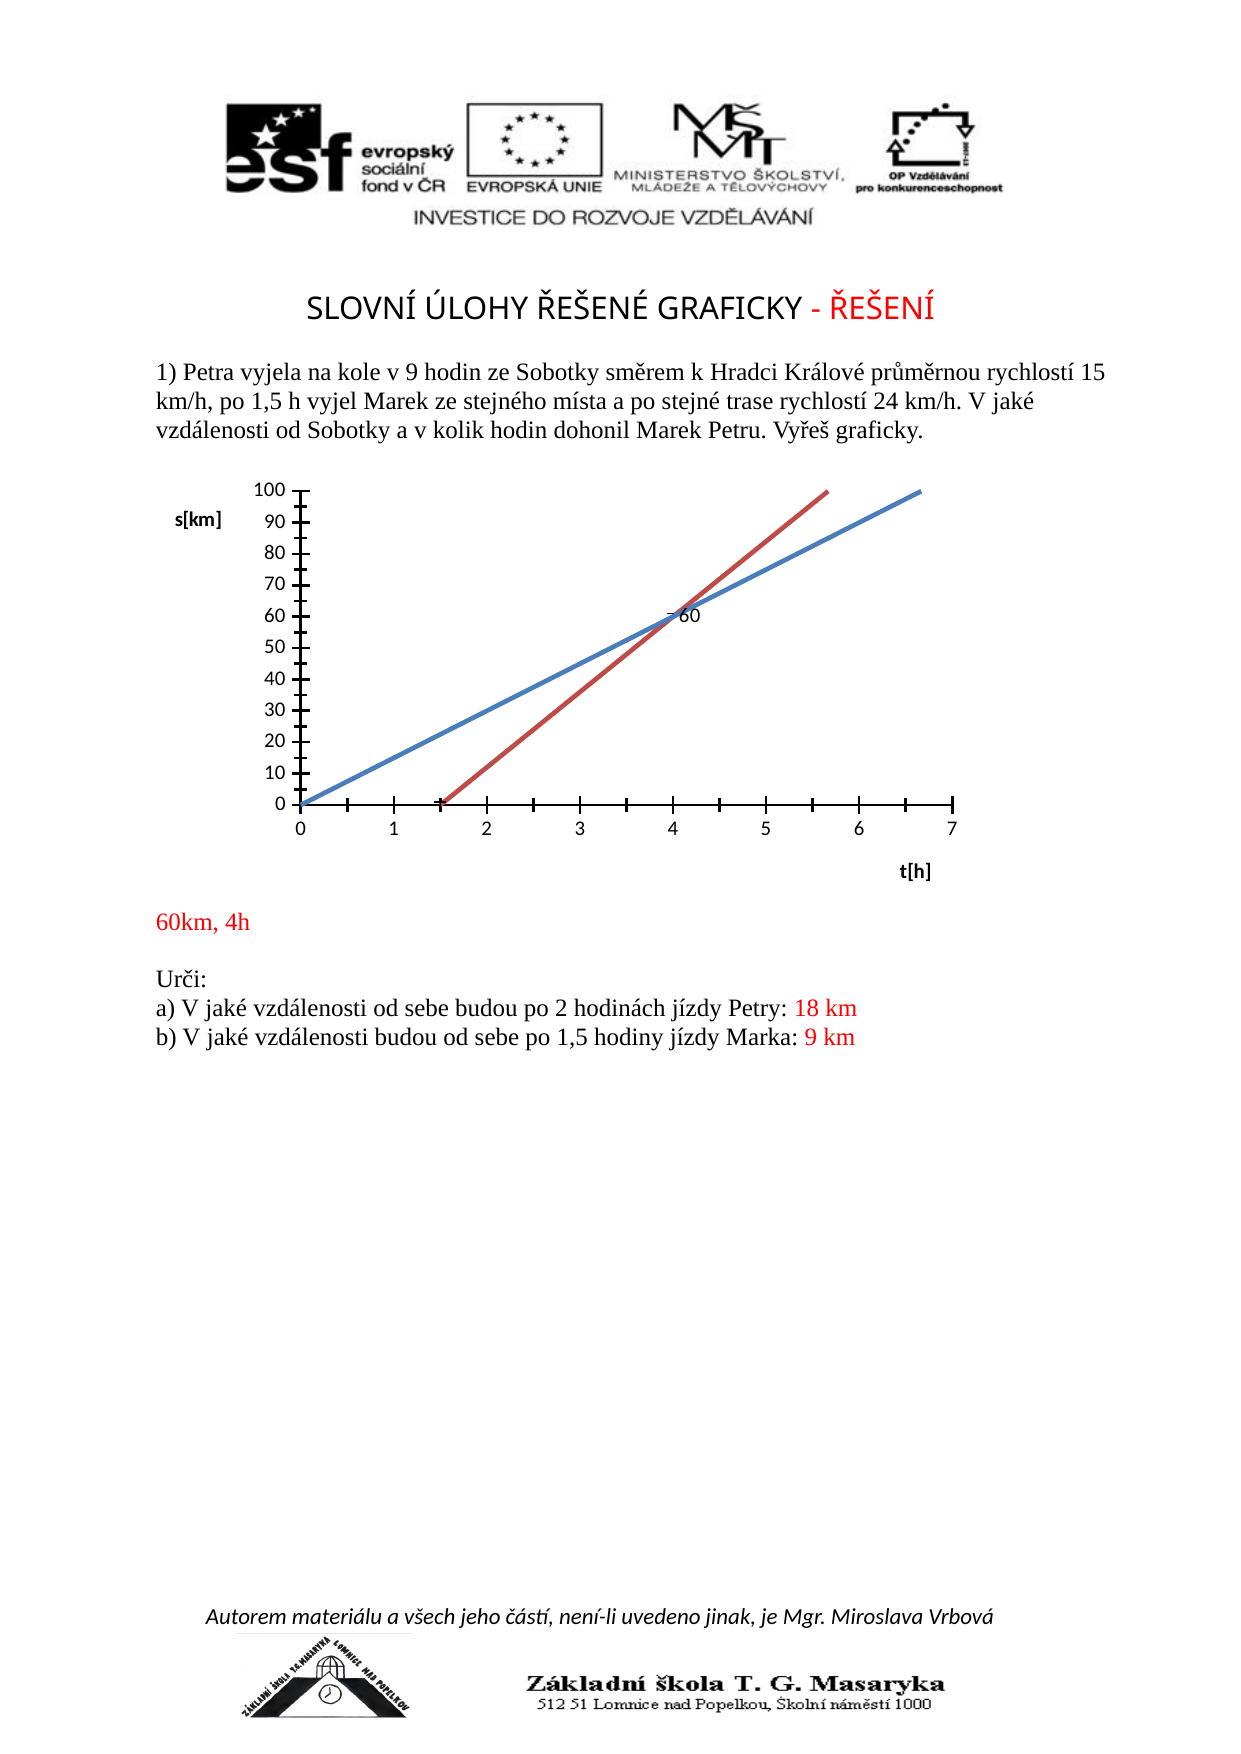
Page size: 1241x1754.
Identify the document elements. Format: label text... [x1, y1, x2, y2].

text b) V jaké vzdálenosti budou od sebe po 1,5 hodiny jízdy Marka: 9 km [156, 1022, 1122, 1050]
picture [182, 73, 1058, 244]
text Urči: [156, 964, 1122, 993]
text 1) Petra vyjela na kole v 9 hodin ze Sobotky směrem k Hradci Králové průměrnou rychlostí 15 km/h, po 1,5 h vyjel Marek ze stejného místa a po stejné trase rychlostí 24 km/h. V jaké vzdálenosti od Sobotky a v kolik hodin dohonil Marek Petru. Vyřeš graficky. [156, 357, 1122, 443]
picture [508, 1659, 967, 1724]
text 60km, 4h [156, 907, 1122, 935]
text a) V jaké vzdálenosti od sebe budou po 2 hodinách jízdy Petry: 18 km [156, 993, 1122, 1022]
picture [232, 1630, 415, 1724]
text SLOVNÍ ÚLOHY ŘEŠENÉ GRAFICKY - ŘEŠENÍ [118, 286, 1122, 328]
